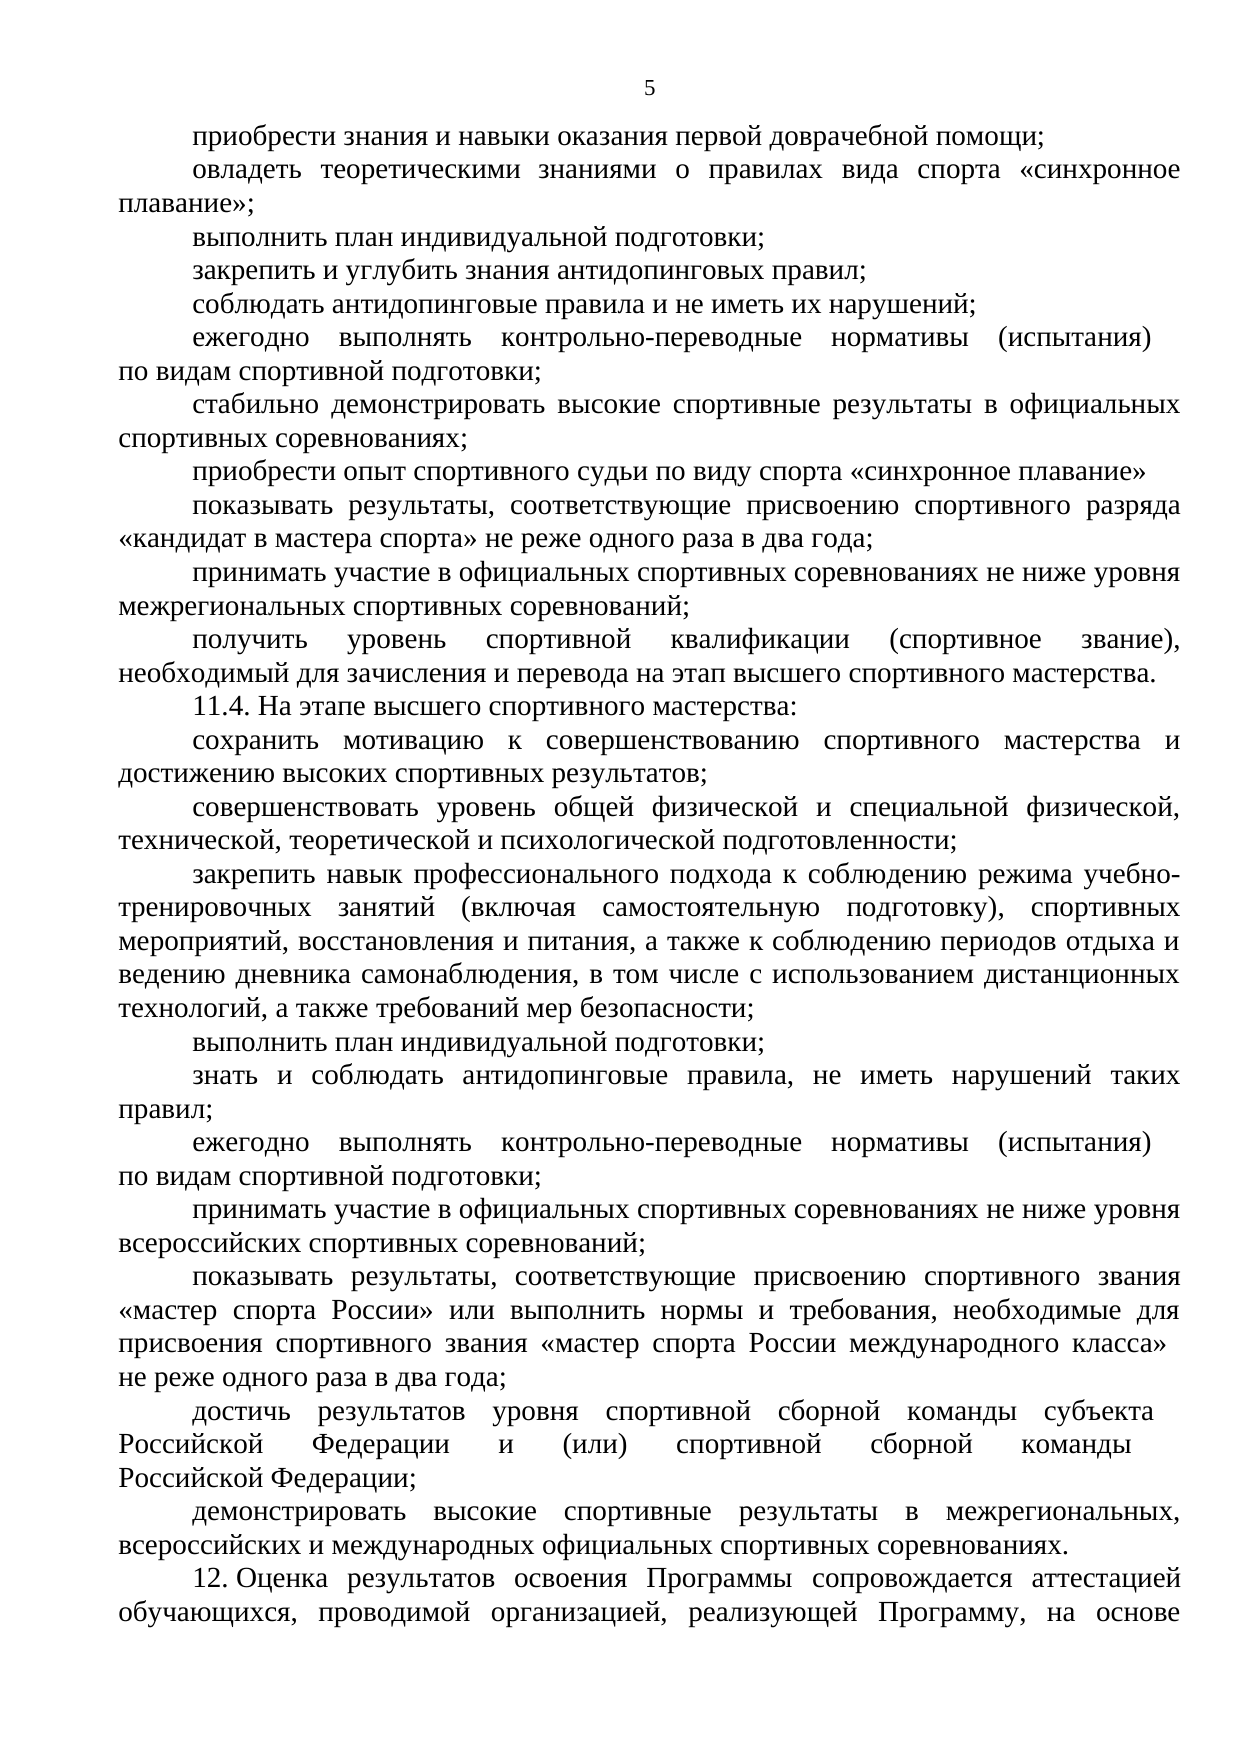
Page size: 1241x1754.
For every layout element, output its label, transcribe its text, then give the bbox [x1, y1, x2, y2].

text сохранить мотивацию к совершенствованию спортивного мастерства и достижению высоких спортивных результатов; [118, 722, 1181, 789]
text овладеть теоретическими знаниями о правилах вида спорта «синхронное плавание»; [118, 152, 1181, 219]
text приобрести знания и навыки оказания первой доврачебной помощи; [118, 118, 1181, 152]
text выполнить план индивидуальной подготовки; [118, 1024, 1181, 1057]
text показывать результаты, соответствующие присвоению спортивного звания «мастер спорта России» или выполнить нормы и требования, необходимые для присвоения спортивного звания «мастер спорта России международного класса» не реже одного раза в два года; [118, 1258, 1181, 1393]
text принимать участие в официальных спортивных соревнованиях не ниже уровня межрегиональных спортивных соревнований; [118, 554, 1181, 621]
text совершенствовать уровень общей физической и специальной физической, технической, теоретической и психологической подготовленности; [118, 789, 1181, 856]
text принимать участие в официальных спортивных соревнованиях не ниже уровня всероссийских спортивных соревнований; [118, 1191, 1181, 1258]
text знать и соблюдать антидопинговые правила, не иметь нарушений таких правил; [118, 1057, 1181, 1124]
text получить уровень спортивной квалификации (спортивное звание), необходимый для зачисления и перевода на этап высшего спортивного мастерства. [118, 621, 1181, 688]
text ежегодно выполнять контрольно-переводные нормативы (испытания) по видам спортивной подготовки; [118, 1124, 1181, 1191]
text приобрести опыт спортивного судьи по виду спорта «синхронное плавание» [118, 453, 1181, 487]
text закрепить навык профессионального подхода к соблюдению режима учебно-тренировочных занятий (включая самостоятельную подготовку), спортивных мероприятий, восстановления и питания, а также к соблюдению периодов отдыха и ведению дневника самонаблюдения, в том числе с использованием дистанционных технологий, а также требований мер безопасности; [118, 856, 1181, 1024]
text закрепить и углубить знания антидопинговых правил; [118, 252, 1181, 286]
text выполнить план индивидуальной подготовки; [118, 219, 1181, 252]
text стабильно демонстрировать высокие спортивные результаты в официальных спортивных соревнованиях; [118, 386, 1181, 453]
text демонстрировать высокие спортивные результаты в межрегиональных, всероссийских и международных официальных спортивных соревнованиях. [118, 1493, 1181, 1560]
text 11.4. На этапе высшего спортивного мастерства: [118, 688, 1181, 722]
text соблюдать антидопинговые правила и не иметь их нарушений; [118, 286, 1181, 319]
text ежегодно выполнять контрольно-переводные нормативы (испытания) по видам спортивной подготовки; [118, 319, 1181, 386]
text достичь результатов уровня спортивной сборной команды субъекта Российской Федерации и (или) спортивной сборной команды Российской Федерации; [118, 1393, 1181, 1493]
text показывать результаты, соответствующие присвоению спортивного разряда «кандидат в мастера спорта» не реже одного раза в два года; [118, 487, 1181, 554]
